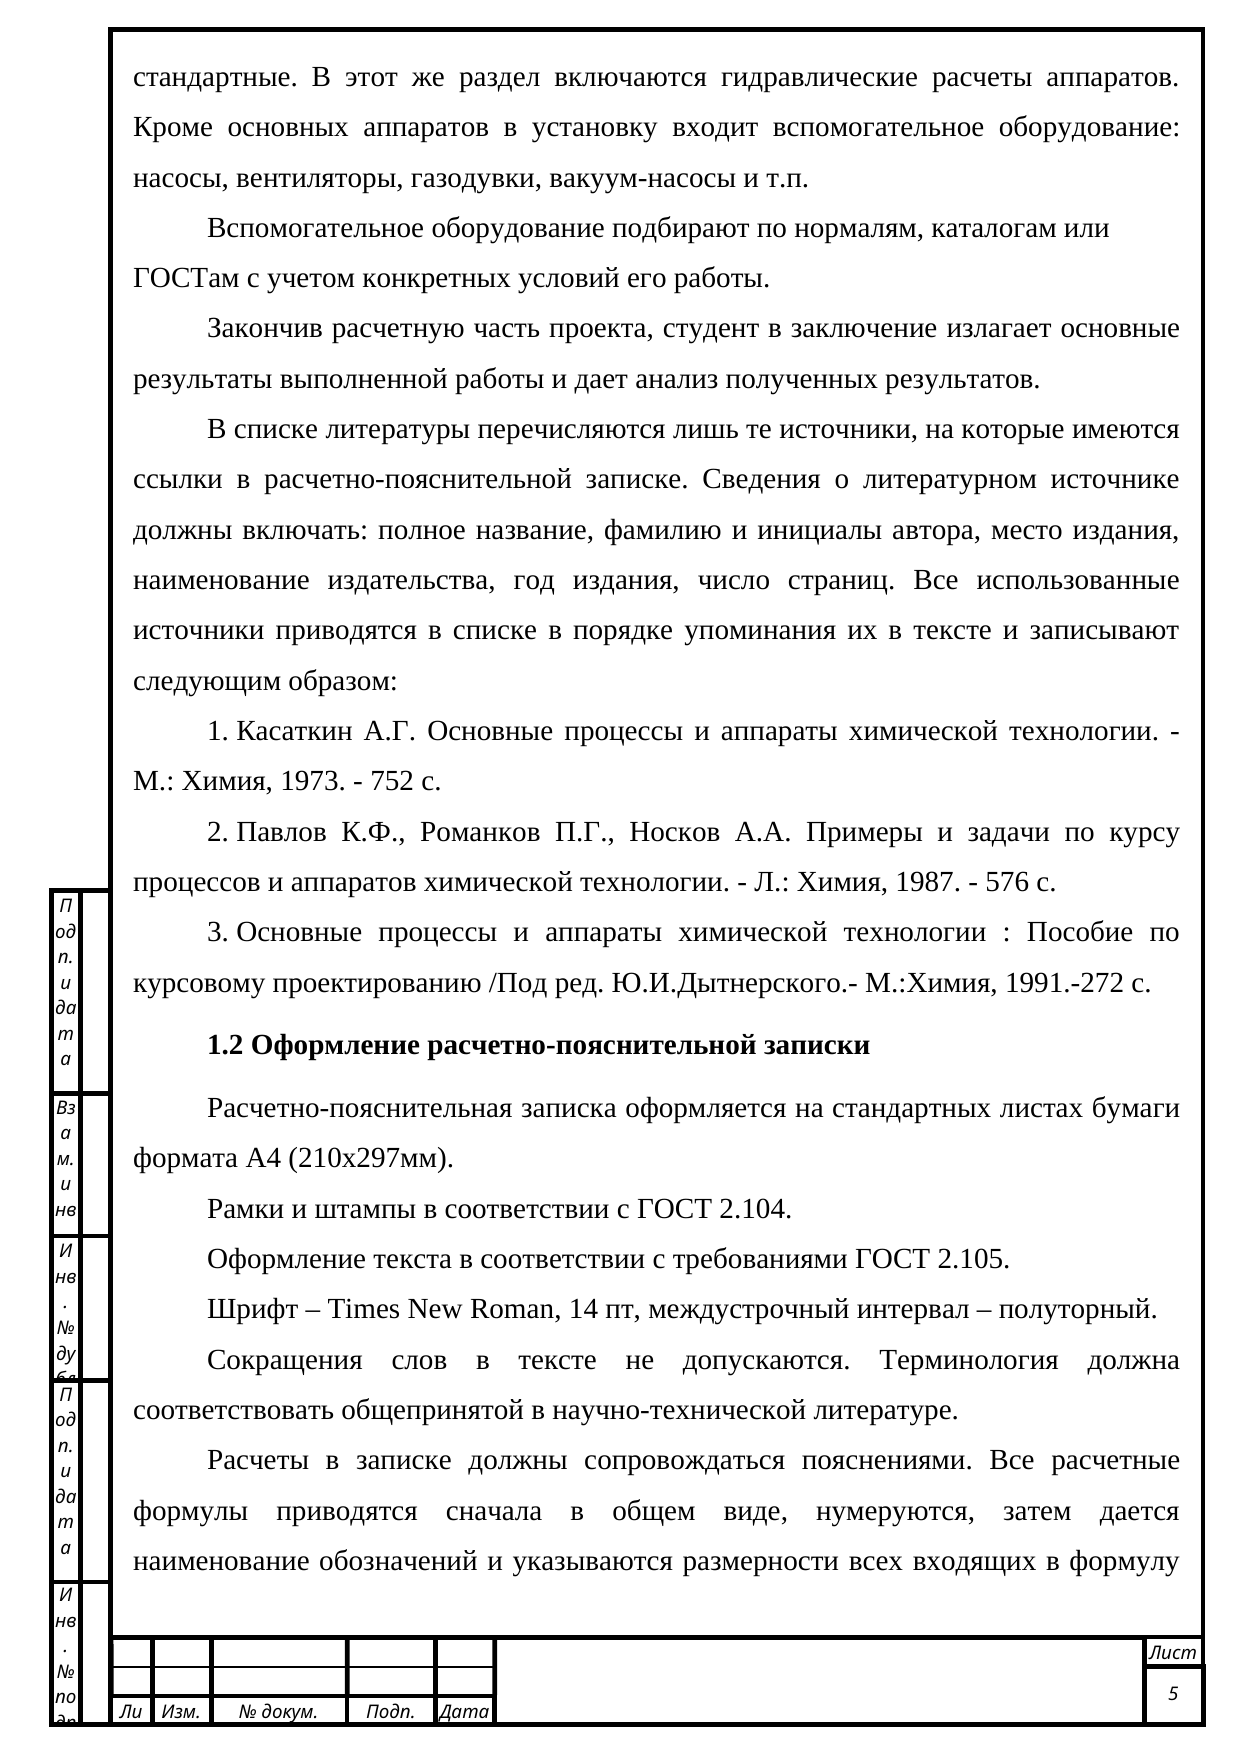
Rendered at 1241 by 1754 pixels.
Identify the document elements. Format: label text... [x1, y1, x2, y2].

text Шрифт – Times New Roman, 14 пт, междустрочный интервал – полуторный. [133, 1292, 1181, 1325]
text Оформление текста в соответствии с требованиями ГОСТ 2.105. [133, 1241, 1181, 1275]
subtitle 1.2 Оформление расчетно-пояснительной записки [133, 1027, 1181, 1061]
text Рамки и штампы в соответствии с ГОСТ 2.104. [133, 1191, 1181, 1224]
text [133, 1442, 1181, 1577]
text Сокращения слов в тексте не допускаются. Терминология должна соответствовать общепринятой в научно-технической литературе. [133, 1342, 1181, 1426]
text Расчетно-пояснительная записка оформляется на стандартных листах бумаги формата А4 (210х297мм). [133, 1090, 1181, 1174]
text 3. Основные процессы и аппараты химической технологии : Пособие по курсовому проектированию /Под ред. Ю.И.Дытнерского.- М.:Химия, 1991.-272 с. [133, 914, 1181, 998]
text 1. Касаткин А.Г. Основные процессы и аппараты химической технологии. - М.: Химия, 1973. - 752 с. [133, 713, 1181, 797]
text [133, 59, 1181, 193]
text В списке литературы перечисляются лишь те источники, на которые имеются ссылки в расчетно-пояснительной записке. Сведения о литературном источнике должны включать: полное название, фамилию и инициалы автора, место издания, наименование издательства, год издания, число страниц. Все использованные источники приводятся в списке в порядке упоминания их в тексте и записывают следующим образом: [133, 411, 1181, 696]
text 2. Павлов К.Ф., Романков П.Г., Носков А.А. Примеры и задачи по курсу процессов и аппаратов химической технологии. - Л.: Химия, 1987. - 576 с. [133, 814, 1181, 898]
text Закончив расчетную часть проекта, студент в заключение излагает основные результаты выполненной работы и дает анализ полученных результатов. [133, 311, 1181, 394]
text Вспомогательное оборудование подбирают по нормалям, каталогам или ГОСТам с учетом конкретных условий его работы. [133, 210, 1181, 294]
